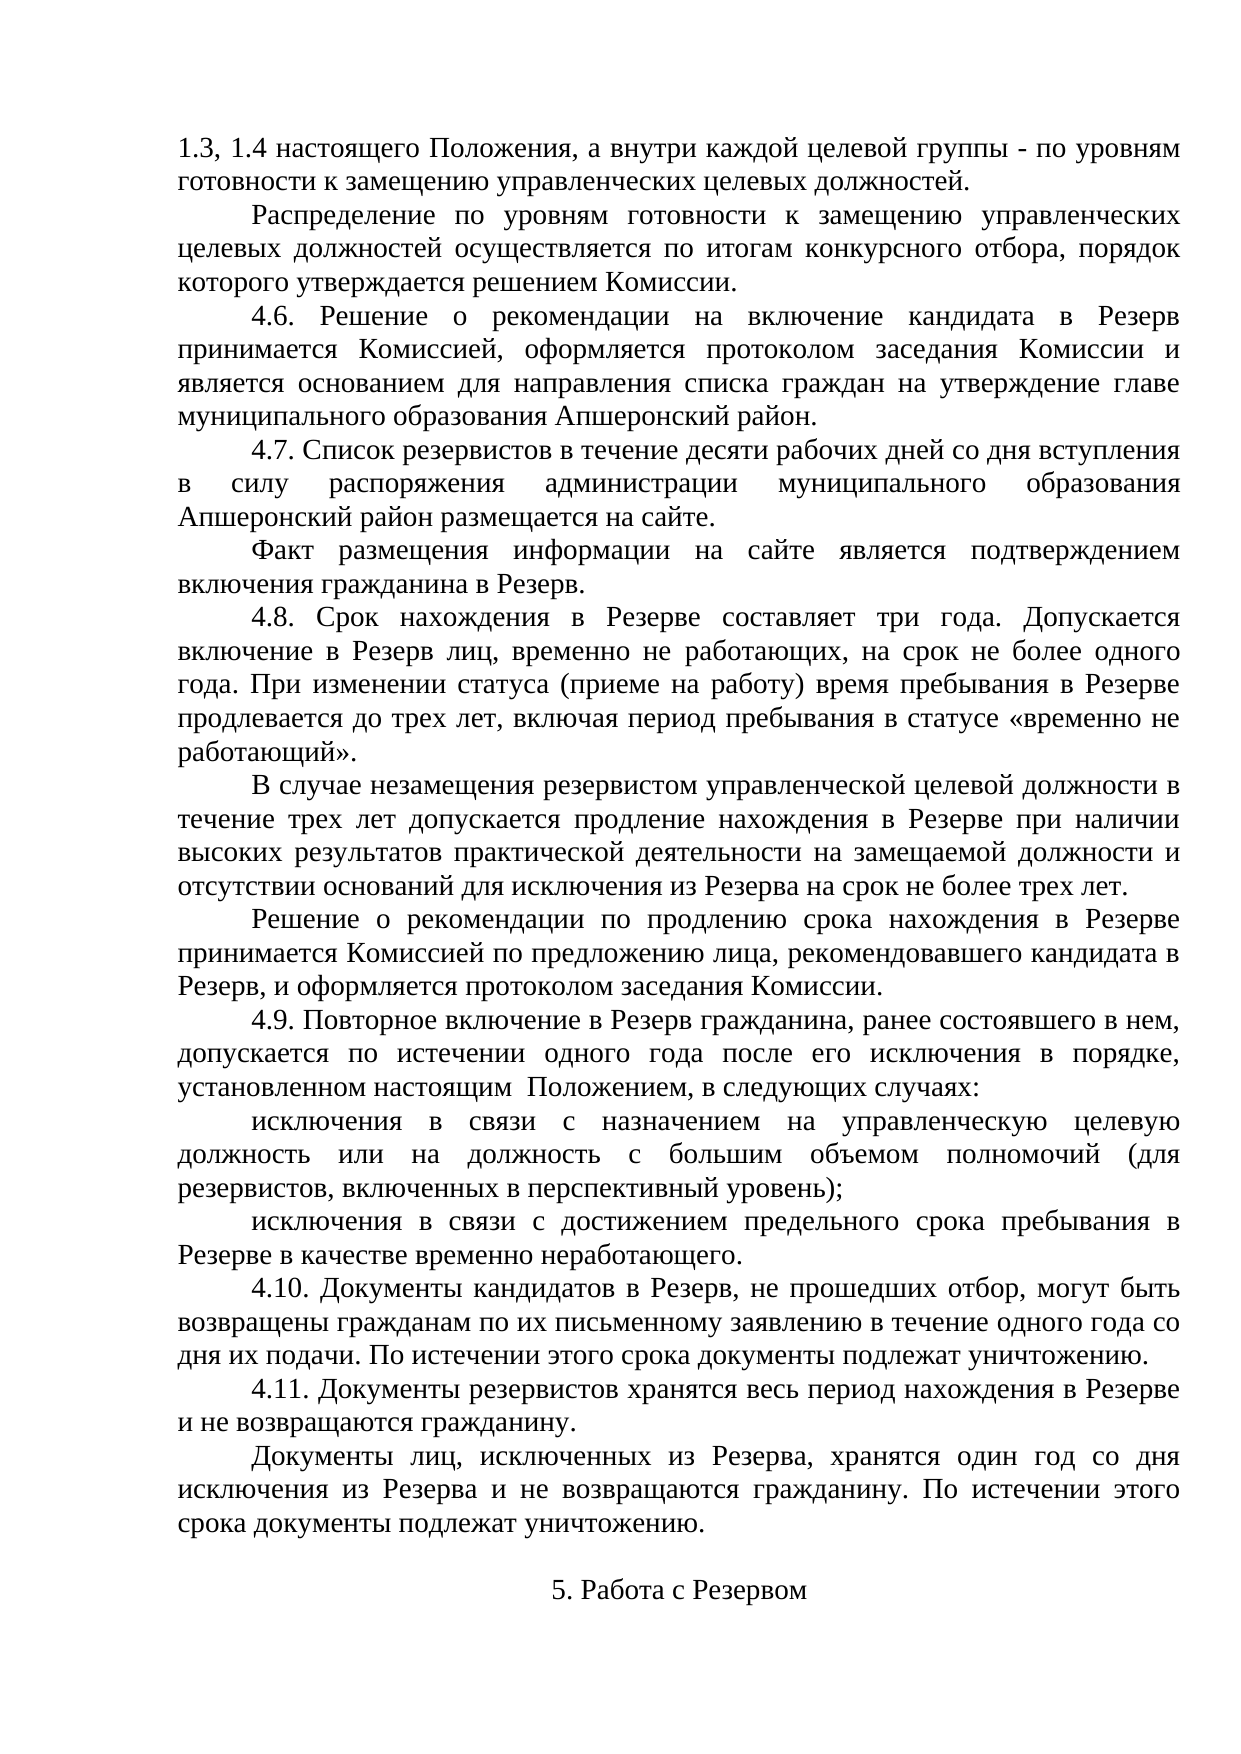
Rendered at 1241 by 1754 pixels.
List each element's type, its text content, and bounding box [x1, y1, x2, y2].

text Распределение по уровням готовности к замещению управленческих целевых должностей осуществляется по итогам конкурсного отбора, порядок которого утверждается решением Комиссии. [177, 197, 1181, 298]
text 4.7. Список резервистов в течение десяти рабочих дней со дня вступления в силу распоряжения администрации муниципального образования Апшеронский район размещается на сайте. [177, 432, 1181, 532]
text 4.11. Документы резервистов хранятся весь период нахождения в Резерве и не возвращаются гражданину. [177, 1371, 1181, 1438]
text Документы лиц, исключенных из Резерва, хранятся один год со дня исключения из Резерва и не возвращаются гражданину. По истечении этого срока документы подлежат уничтожению. [177, 1438, 1181, 1539]
text Факт размещения информации на сайте является подтверждением включения гражданина в Резерв. [177, 532, 1181, 599]
text исключения в связи с достижением предельного срока пребывания в Резерве в качестве временно неработающего. [177, 1203, 1181, 1270]
text 5. Работа с Резервом [177, 1572, 1181, 1606]
text 4.8. Срок нахождения в Резерве составляет три года. Допускается включение в Резерв лиц, временно не работающих, на срок не более одного года. При изменении статуса (приеме на работу) время пребывания в Резерве продлевается до трех лет, включая период пребывания в статусе «временно не работающий». [177, 599, 1181, 767]
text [177, 130, 1181, 197]
text 4.10. Документы кандидатов в Резерв, не прошедших отбор, могут быть возвращены гражданам по их письменному заявлению в течение одного года со дня их подачи. По истечении этого срока документы подлежат уничтожению. [177, 1270, 1181, 1371]
text 4.9. Повторное включение в Резерв гражданина, ранее состоявшего в нем, допускается по истечении одного года после его исключения в порядке, установленном настоящим Положением, в следующих случаях: [177, 1002, 1181, 1103]
text Решение о рекомендации по продлению срока нахождения в Резерве принимается Комиссией по предложению лица, рекомендовавшего кандидата в Резерв, и оформляется протоколом заседания Комиссии. [177, 901, 1181, 1002]
text исключения в связи с назначением на управленческую целевую должность или на должность с большим объемом полномочий (для резервистов, включенных в перспективный уровень); [177, 1103, 1181, 1203]
text В случае незамещения резервистом управленческой целевой должности в течение трех лет допускается продление нахождения в Резерве при наличии высоких результатов практической деятельности на замещаемой должности и отсутствии оснований для исключения из Резерва на срок не более трех лет. [177, 767, 1181, 901]
text 4.6. Решение о рекомендации на включение кандидата в Резерв принимается Комиссией, оформляется протоколом заседания Комиссии и является основанием для направления списка граждан на утверждение главе муниципального образования Апшеронский район. [177, 298, 1181, 432]
